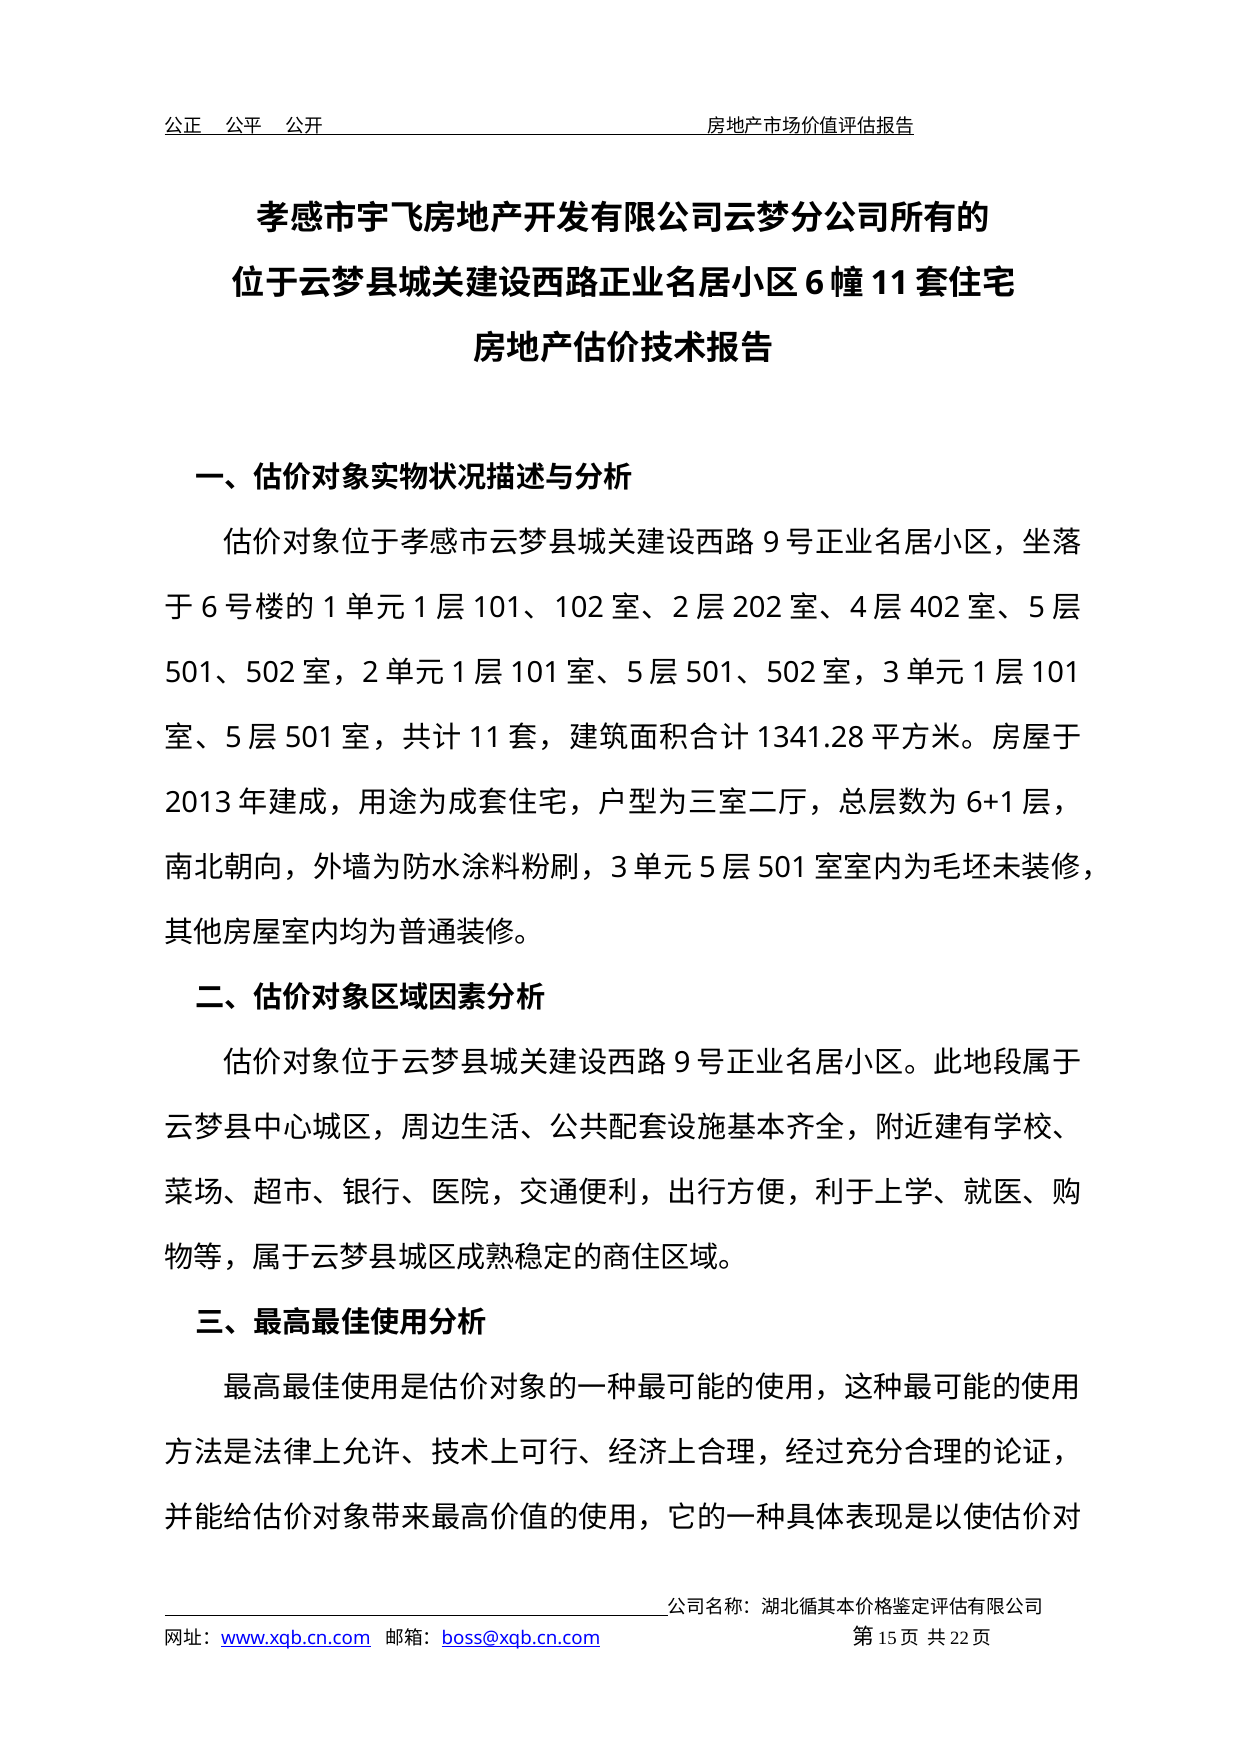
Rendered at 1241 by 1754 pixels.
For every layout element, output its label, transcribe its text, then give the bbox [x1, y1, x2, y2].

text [164, 1353, 1082, 1548]
text 位于云梦县城关建设西路正业名居小区6幢11套住宅 [164, 248, 1082, 313]
list 三、最高最佳使用分析 [164, 1288, 1082, 1353]
list 二、估价对象区域因素分析 [164, 963, 1082, 1028]
text 估价对象位于云梦县城关建设西路9号正业名居小区。此地段属于云梦县中心城区，周边生活、公共配套设施基本齐全，附近建有学校、菜场、超市、银行、医院，交通便利，出行方便，利于上学、就医、购物等，属于云梦县城区成熟稳定的商住区域。 [164, 1028, 1082, 1288]
text 一、估价对象实物状况描述与分析 [164, 443, 1082, 508]
text 孝感市宇飞房地产开发有限公司云梦分公司所有的 [164, 183, 1082, 248]
text 估价对象位于孝感市云梦县城关建设西路9号正业名居小区，坐落于6号楼的1单元1层101、102室、2层202室、4层402室、5层501、502室，2单元1层101室、5层501、502室，3单元1层101室、5层501室，共计11套，建筑面积合计1341.28平方米。房屋于2013年建成，用途为成套住宅，户型为三室二厅，总层数为6+1层，南北朝向，外墙为防水涂料粉刷，3单元5层501室室内为毛坯未装修，其他房屋室内均为普通装修。 [164, 508, 1082, 963]
text 房地产估价技术报告 [164, 313, 1082, 378]
